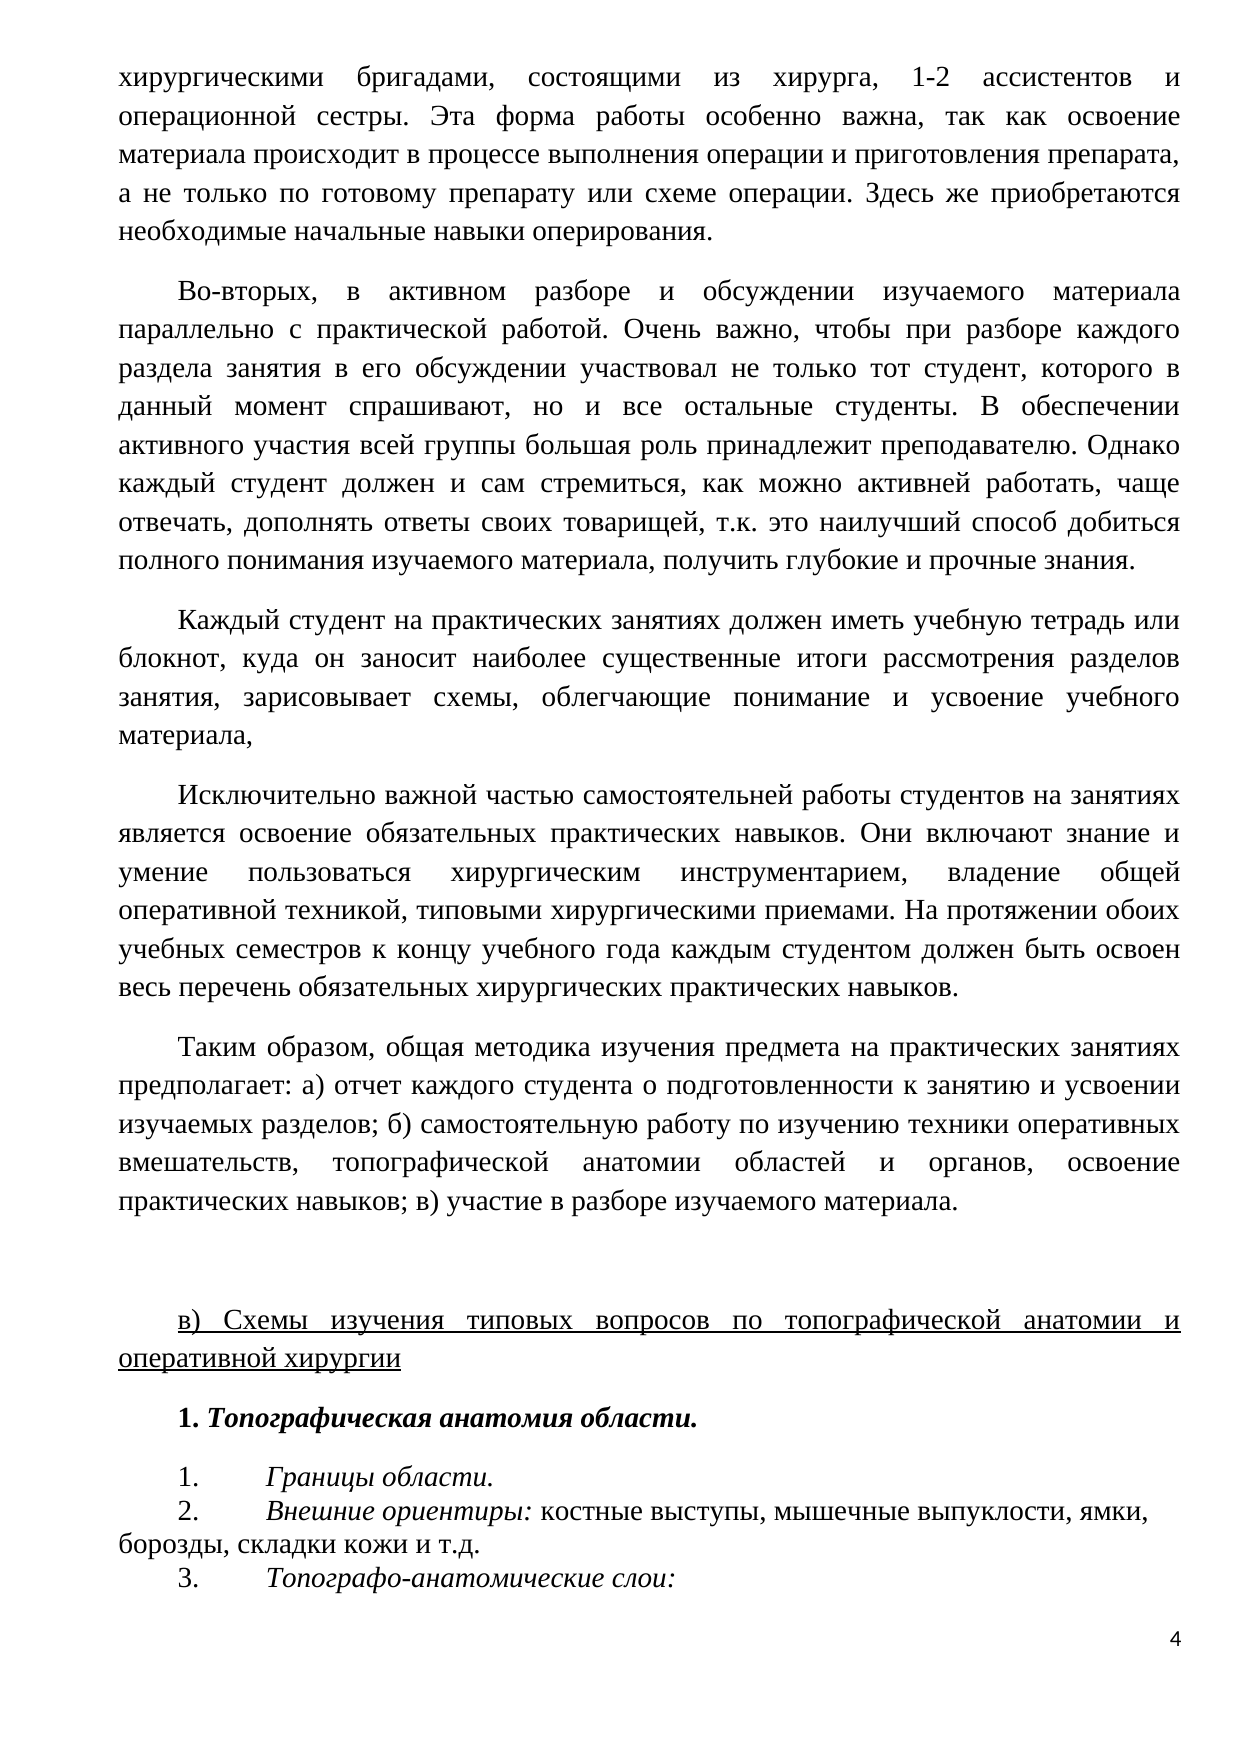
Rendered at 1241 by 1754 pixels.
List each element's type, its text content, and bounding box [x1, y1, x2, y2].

list Внешние ориентиры: костные выступы, мышечные выпуклости, ямки, борозды, складки кожи и т.д. [118, 1493, 1181, 1560]
text Каждый студент на практических занятиях должен иметь учебную тетрадь или блокнот, куда он заносит наиболее существенные итоги рассмотрения разделов занятия, зарисовывает схемы, облегчающие понимание и усвоение учебного материала, [118, 602, 1181, 751]
list Границы области. [118, 1459, 1181, 1493]
list Топографо-анатомические слои: [118, 1560, 1181, 1593]
text 1. Топографическая анатомия области. [118, 1400, 1181, 1433]
text Исключительно важной частью самостоятельней работы студентов на занятиях является освоение обязательных практических навыков. Они включают знание и умение пользоваться хирургическим инструментарием, владение общей оперативной техникой, типовыми хирургическими приемами. На протяжении обоих учебных семестров к концу учебного года каждым студентом должен быть освоен весь перечень обязательных хирургических практических навыков. [118, 777, 1181, 1003]
text в) Схемы изучения типовых вопросов по топографической анатомии и оперативной хирургии [118, 1302, 1181, 1374]
text Во-вторых, в активном разборе и обсуждении изучаемого материала параллельно с практической работой. Очень важно, чтобы при разборе каждого раздела занятия в его обсуждении участвовал не только тот студент, которого в данный момент спрашивают, но и все остальные студенты. В обеспечении активного участия всей группы большая роль принадлежит преподавателю. Однако каждый студент должен и сам стремиться, как можно активней работать, чаще отвечать, дополнять ответы своих товарищей, т.к. это наилучший способ добиться полного понимания изучаемого материала, получить глубокие и прочные знания. [118, 273, 1181, 576]
text Таким образом, общая методика изучения предмета на практических занятиях предполагает: а) отчет каждого студента о подготовленности к занятию и усвоении изучаемых разделов; б) самостоятельную работу по изучению техники оперативных вмешательств, топографической анатомии областей и органов, освоение практических навыков; в) участие в разборе изучаемого материала. [118, 1029, 1181, 1217]
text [118, 59, 1181, 247]
